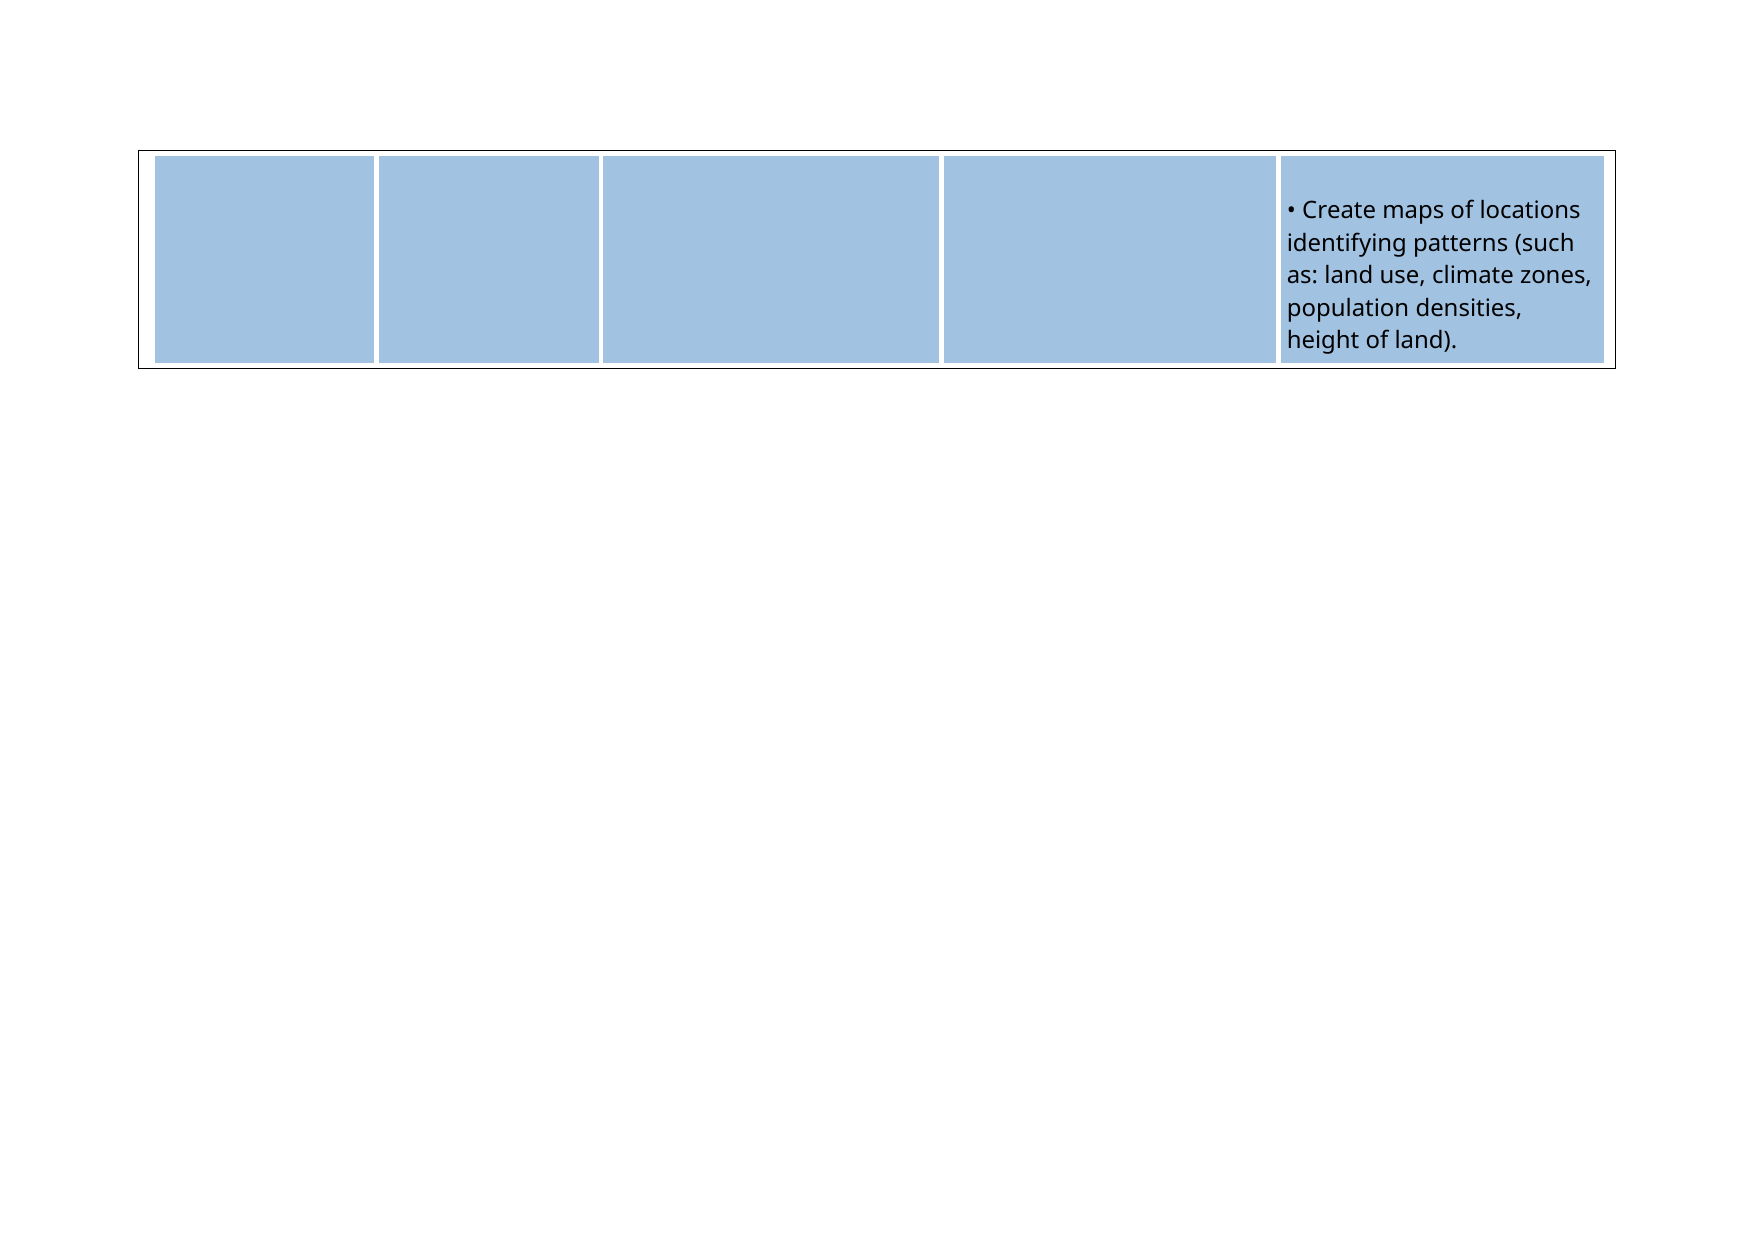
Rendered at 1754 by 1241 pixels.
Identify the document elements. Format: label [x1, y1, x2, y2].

table_cell [1609, 151, 1615, 368]
table_cell [139, 151, 150, 368]
